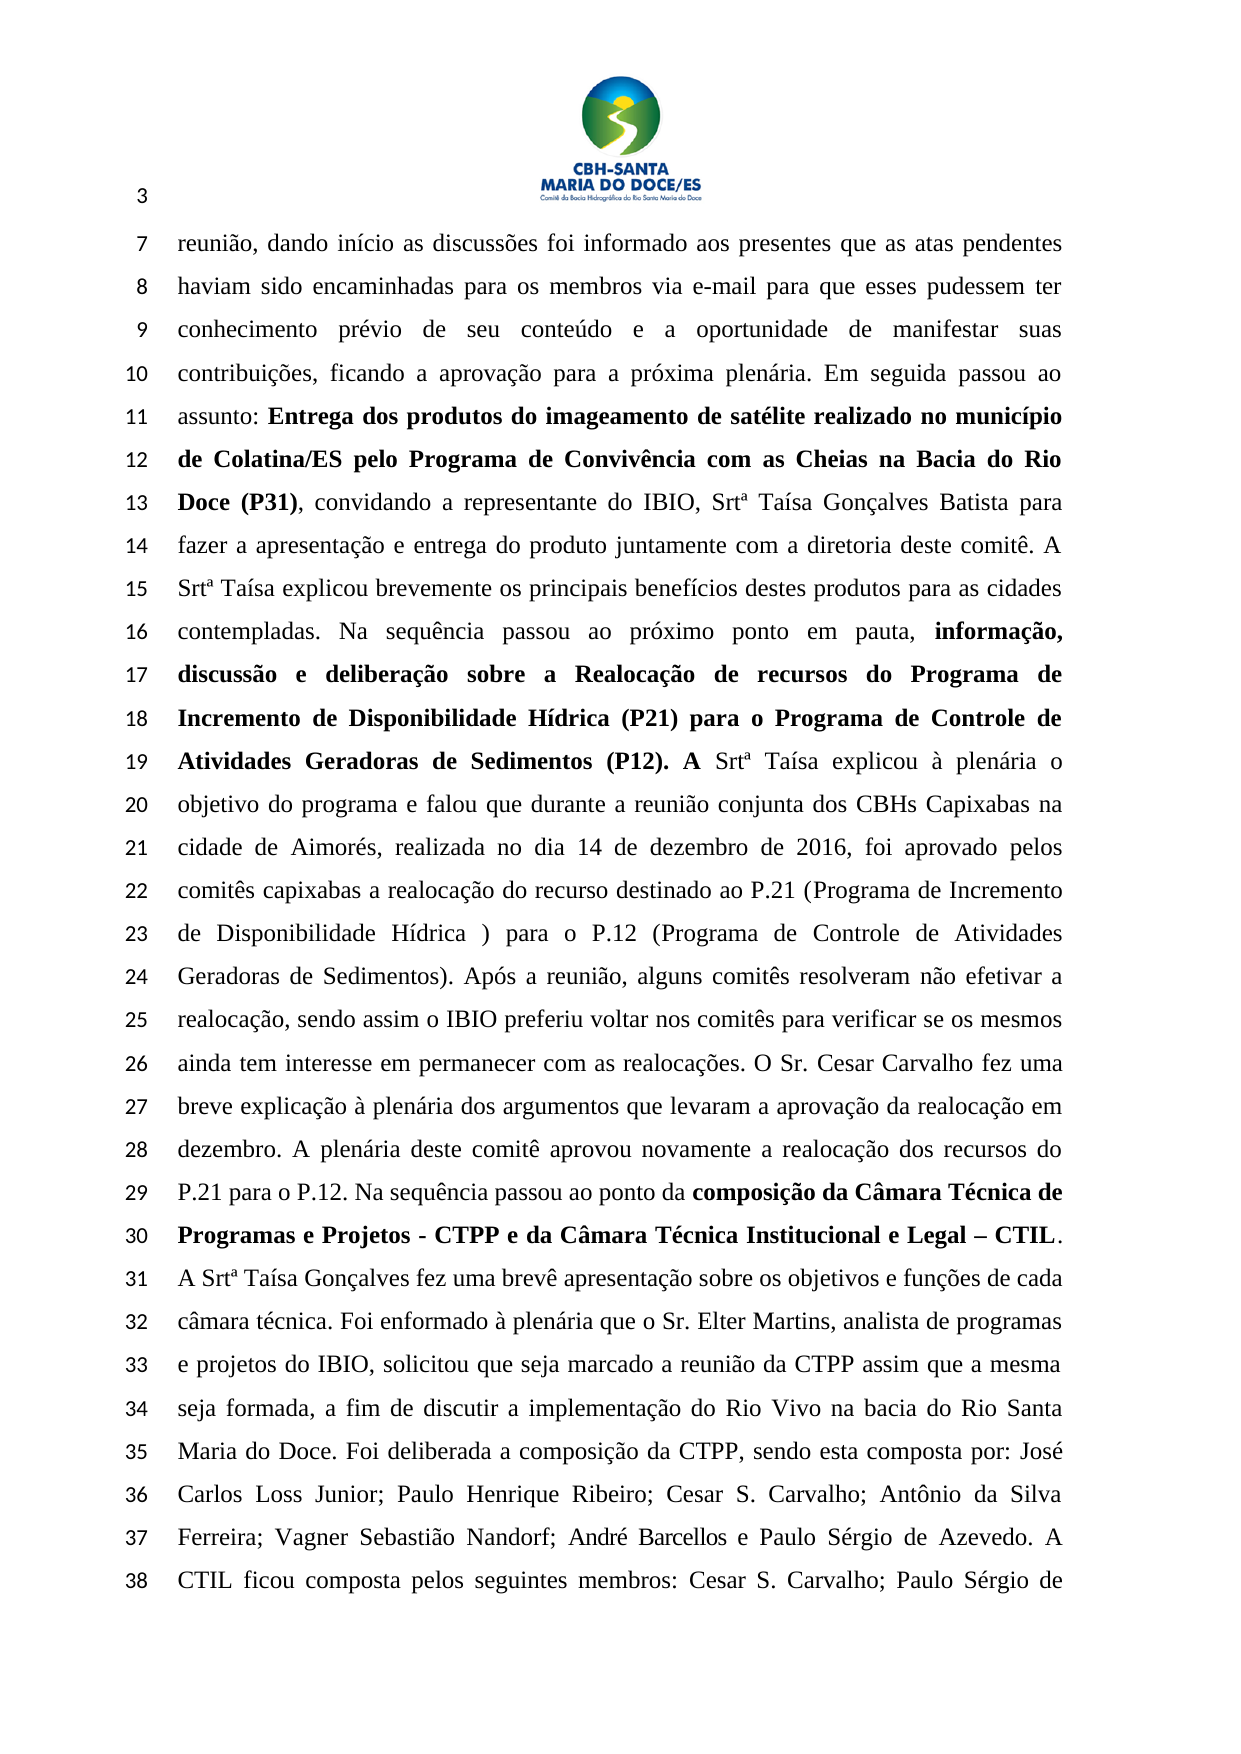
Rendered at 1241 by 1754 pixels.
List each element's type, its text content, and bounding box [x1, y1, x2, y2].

picture [535, 73, 705, 204]
